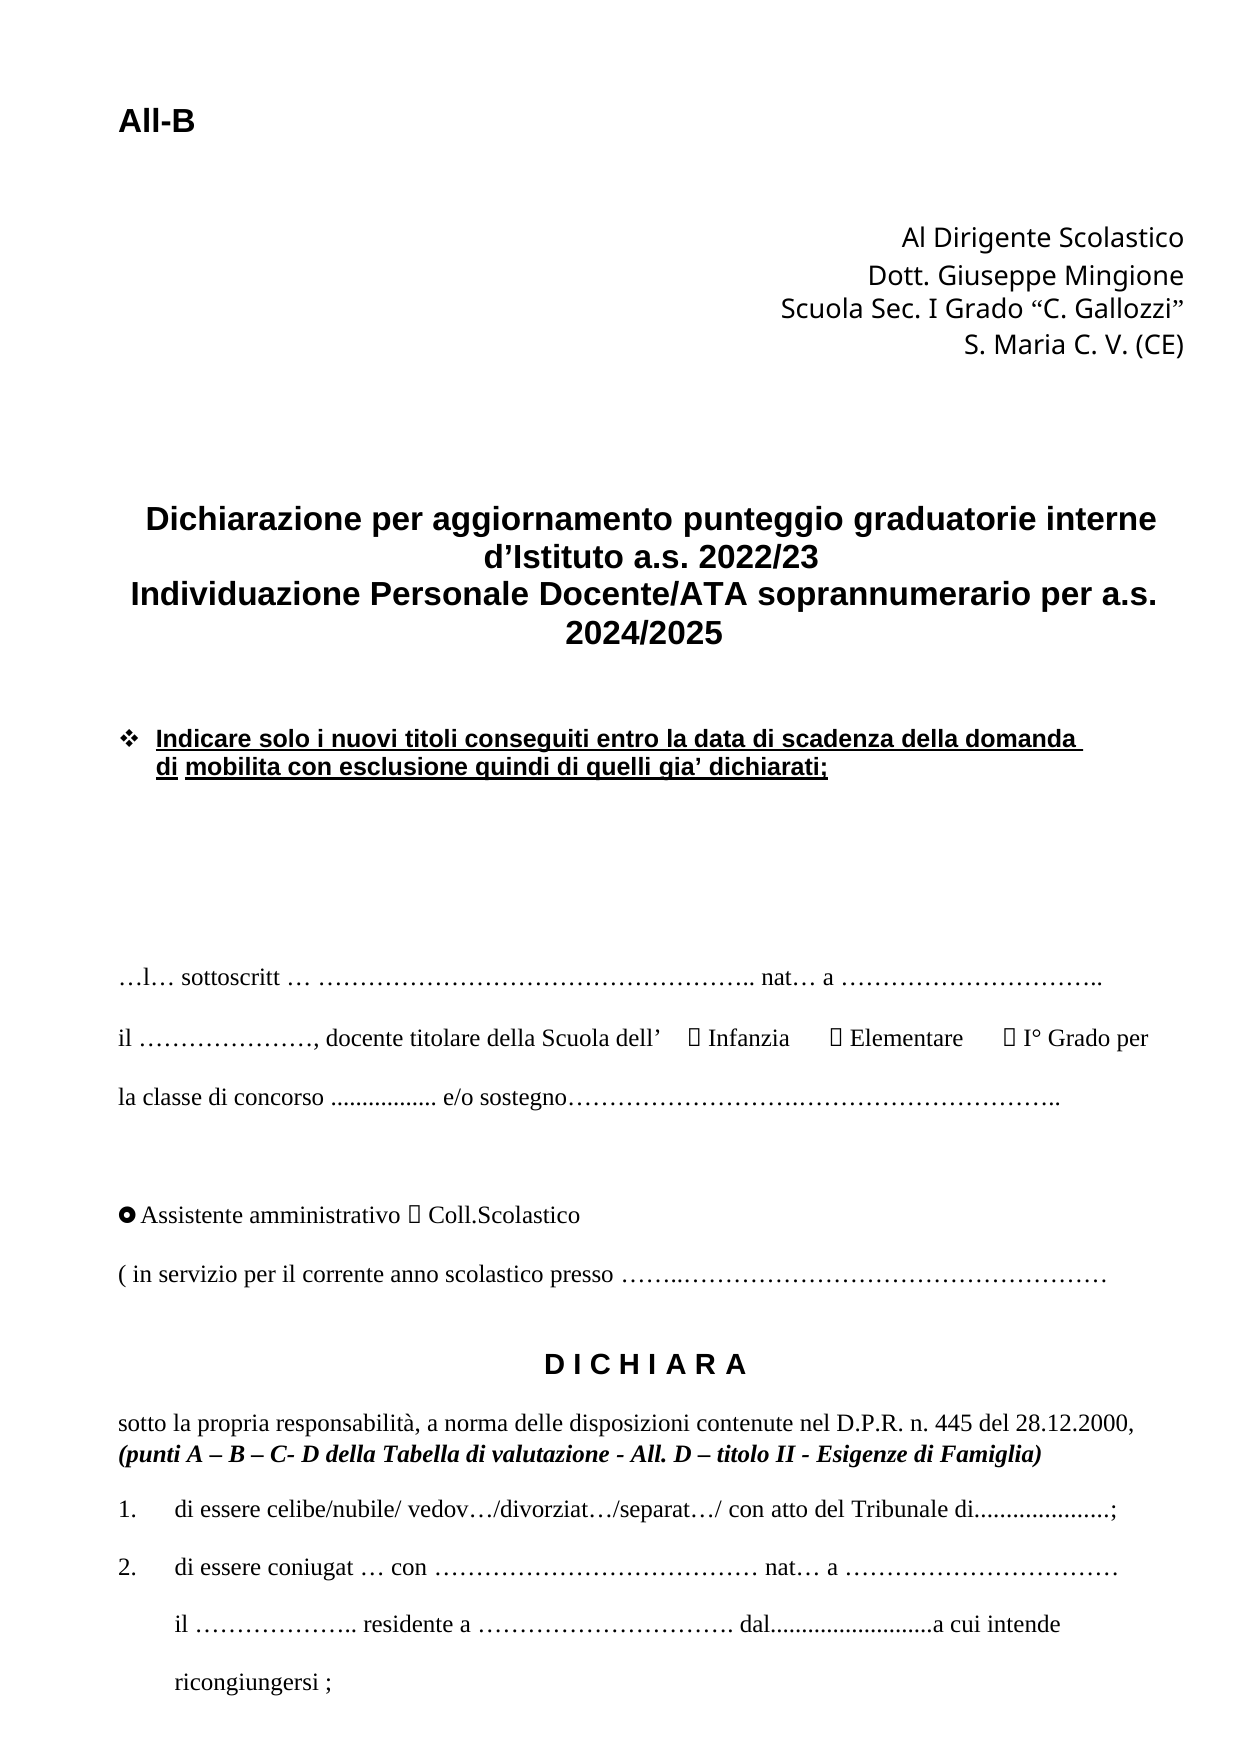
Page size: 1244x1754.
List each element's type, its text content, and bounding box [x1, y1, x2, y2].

text il …………………, docente titolare della Scuola dell’  Infanzia  Elementare  I° Grado per la classe di concorso ................. e/o sostegno……………………….………………………….. [118, 1020, 1153, 1111]
text il ……………….. residente a …………………………. dal a cui intende [174, 1609, 1196, 1638]
text D I C H I A R A [130, 1347, 1160, 1380]
text 2. di essere coniugat … con ………………………………… nat… a …………………………… [118, 1552, 1196, 1581]
list Assistente amministrativo  Coll.Scolastico [117, 1196, 1196, 1230]
text ( in servizio per il corrente anno scolastico presso ……..…………………………………………… [118, 1259, 1196, 1288]
subtitle 2024/2025 [130, 613, 1158, 651]
text …l… sottoscritt … …………………………………………….. nat… a ………………………….. [118, 962, 1196, 991]
text ricongiungersi ; [174, 1667, 1196, 1696]
text S. Maria C. V. (CE) [106, 325, 1184, 362]
subtitle All-B [118, 101, 1196, 140]
subtitle (punti A – B – C- D della Tabella di valutazione - All. D – titolo II - Esigenze di Famiglia) [118, 1439, 1196, 1468]
subtitle Indicare solo i nuovi titoli conseguiti entro la data di scadenza della domanda di mobilita con esclusione quindi di quelli gia’ dichiarati; [118, 725, 1104, 781]
text Individuazione Personale Docente/ATA soprannumerario per a.s. [130, 575, 1158, 613]
text Scuola Sec. I Grado “C. Gallozzi” [106, 294, 1184, 324]
text sotto la propria responsabilità, a norma delle disposizioni contenute nel D.P.R. n. 445 del 28.12.2000, [118, 1408, 1196, 1437]
text 1. di essere celibe/nubile/ vedov…/divorziat…/separat…/ con atto del Tribunale di ; [118, 1494, 1196, 1523]
text Al Dirigente Scolastico Dott. Giuseppe Mingione [815, 218, 1184, 293]
subtitle Dichiarazione per aggiornamento punteggio graduatorie interne d’Istituto a.s. 2022/23 [106, 498, 1196, 575]
